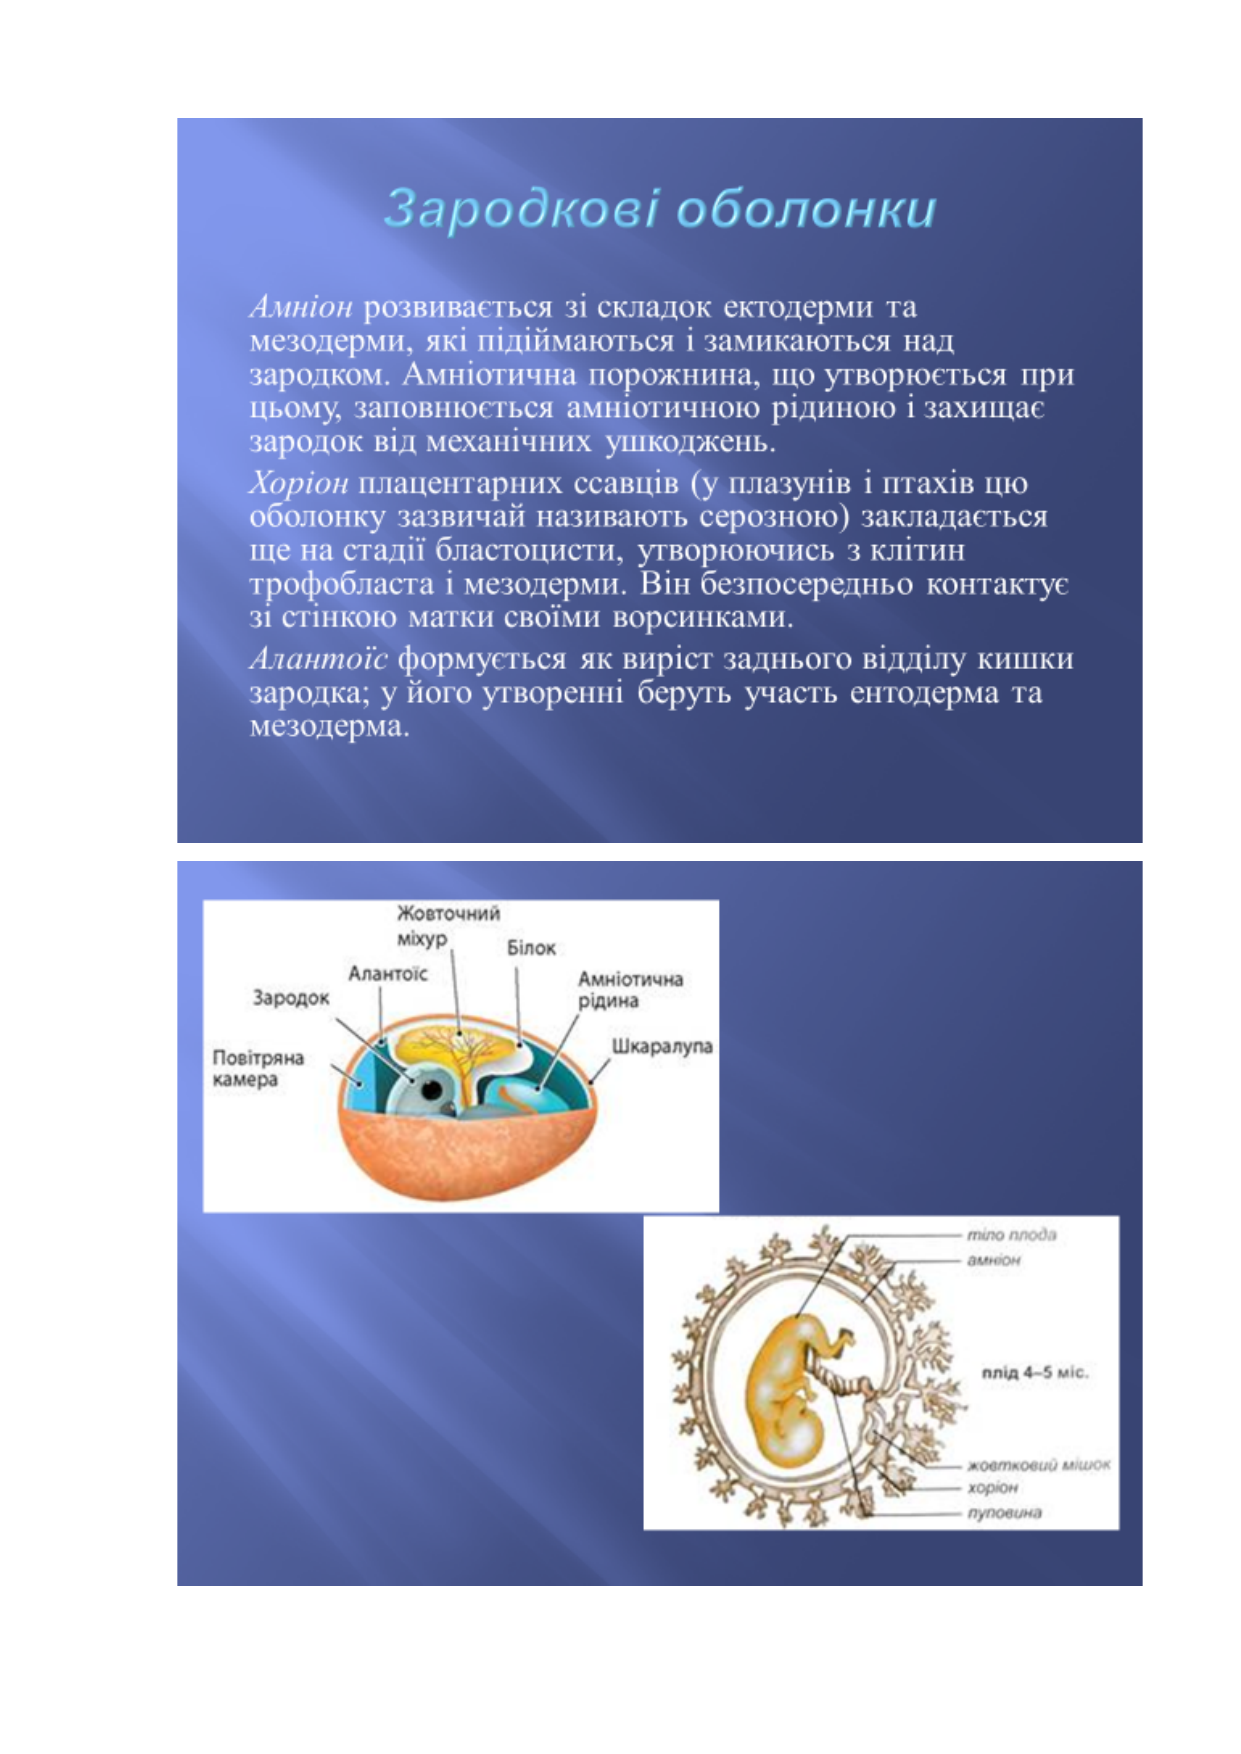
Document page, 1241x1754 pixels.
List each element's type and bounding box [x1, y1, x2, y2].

picture [177, 118, 1143, 843]
picture [177, 861, 1143, 1586]
